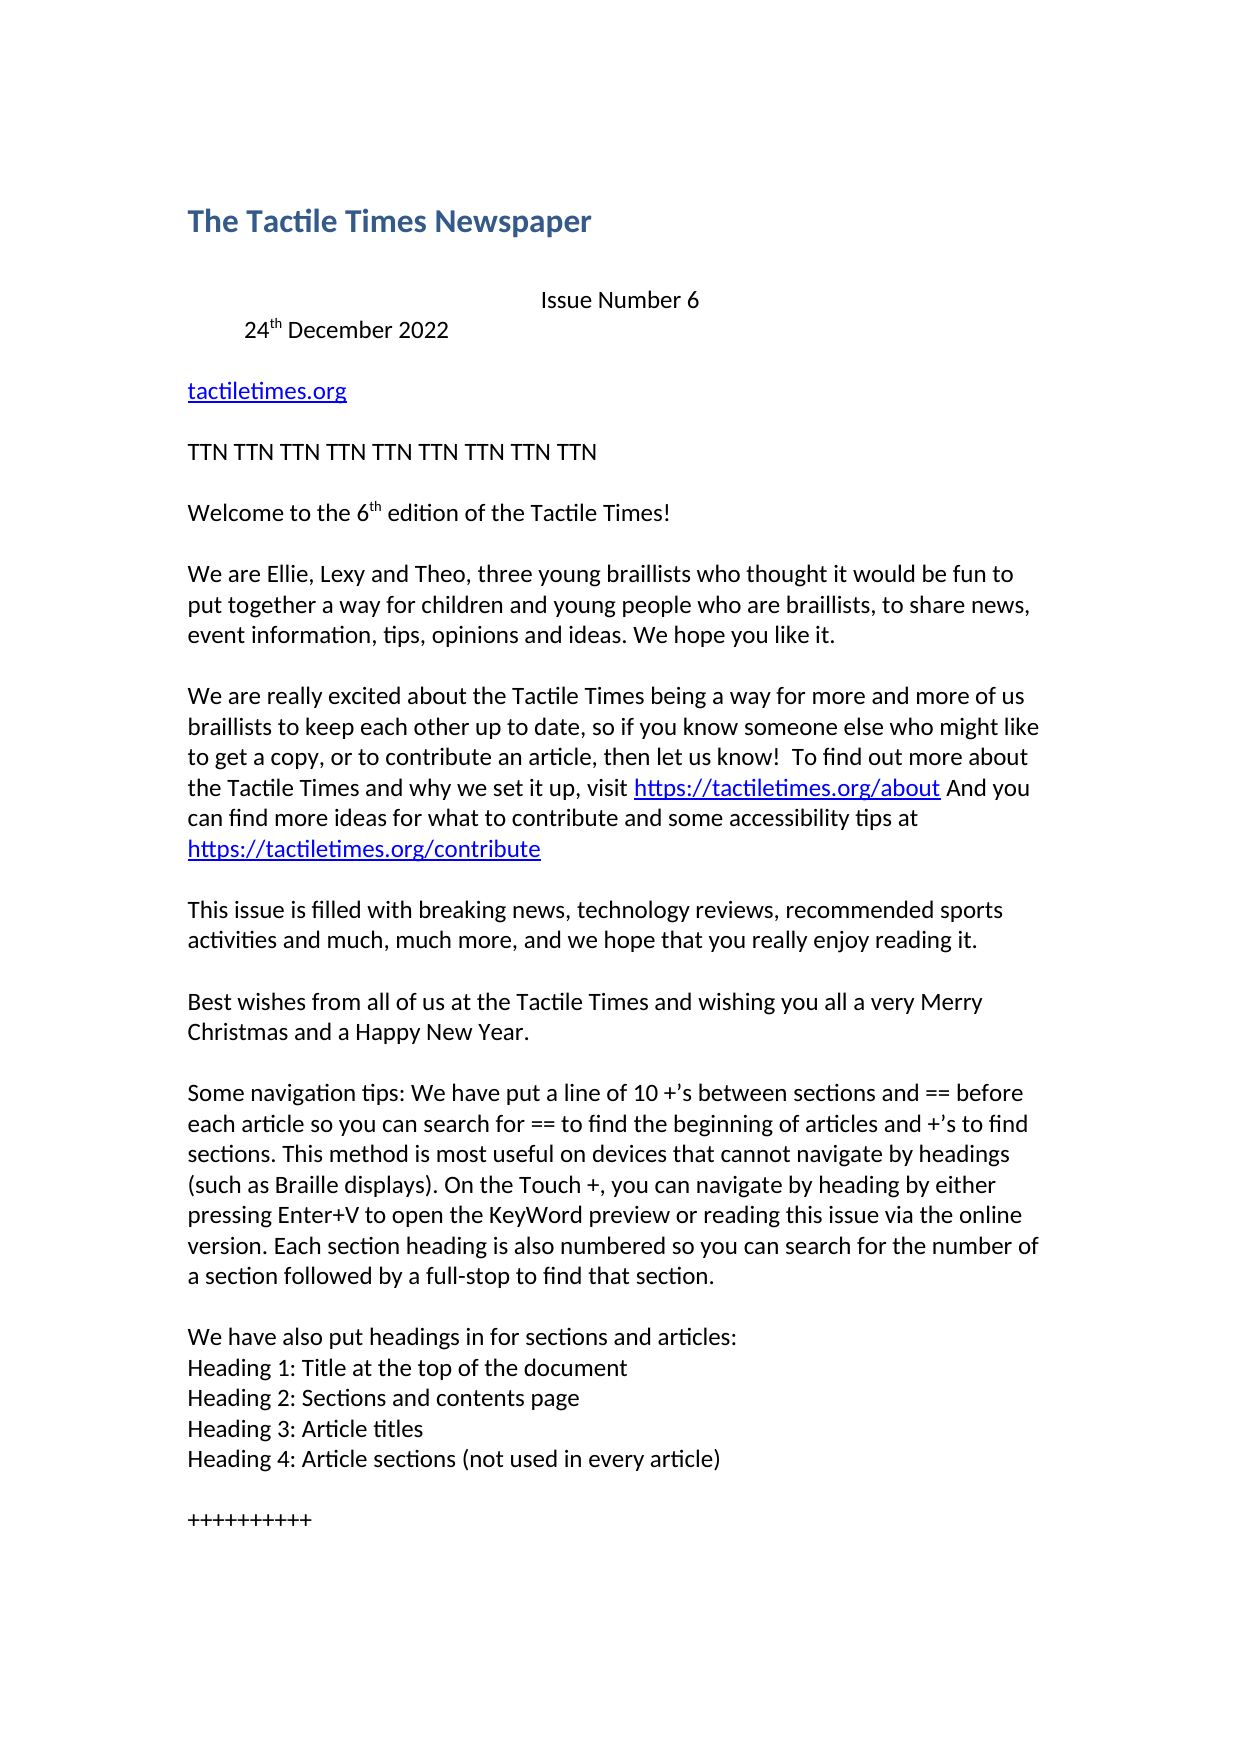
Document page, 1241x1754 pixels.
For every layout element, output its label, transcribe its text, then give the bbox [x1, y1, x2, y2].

text Heading 1: Title at the top of the document [187, 1352, 1053, 1382]
text 24th December 2022 [187, 314, 1053, 345]
text Heading 2: Sections and contents page [187, 1382, 1053, 1413]
text This issue is filled with breaking news, technology reviews, recommended sports activities and much, much more, and we hope that you really enjoy reading it. [187, 894, 1053, 955]
text Heading 3: Article titles [187, 1413, 1053, 1443]
text Heading 4: Article sections (not used in every article) [187, 1443, 1053, 1474]
text Welcome to the 6th edition of the Tactile Times! [187, 497, 1053, 528]
text We have also put headings in for sections and articles: [187, 1321, 1053, 1352]
text We are Ellie, Lexy and Theo, three young braillists who thought it would be fun to put together a way for children and young people who are braillists, to share news, event information, tips, opinions and ideas. We hope you like it. [187, 558, 1053, 650]
text Best wishes from all of us at the Tactile Times and wishing you all a very Merry Christmas and a Happy New Year. [187, 986, 1053, 1047]
text ++++++++++ [187, 1504, 1053, 1535]
text tactiletimes.org [187, 375, 1053, 406]
subtitle The Tactile Times Newspaper [187, 200, 1053, 241]
text TTN TTN TTN TTN TTN TTN TTN TTN TTN [187, 436, 1053, 467]
text Some navigation tips: We have put a line of 10 +’s between sections and == before each article so you can search for == to find the beginning of articles and +’s to find sections. This method is most useful on devices that cannot navigate by headings (such as Braille displays). On the Touch +, you can navigate by heading by either pressing Enter+V to open the KeyWord preview or reading this issue via the online version. Each section heading is also numbered so you can search for the number of a section followed by a full-stop to find that section. [187, 1077, 1053, 1291]
text Issue Number 6 [187, 284, 1053, 314]
text We are really excited about the Tactile Times being a way for more and more of us braillists to keep each other up to date, so if you know someone else who might like to get a copy, or to contribute an article, then let us know! To find out more about the Tactile Times and why we set it up, visit https://tactiletimes.org/about And you can find more ideas for what to contribute and some accessibility tips at https://tactiletimes.org/contribute [187, 681, 1053, 864]
